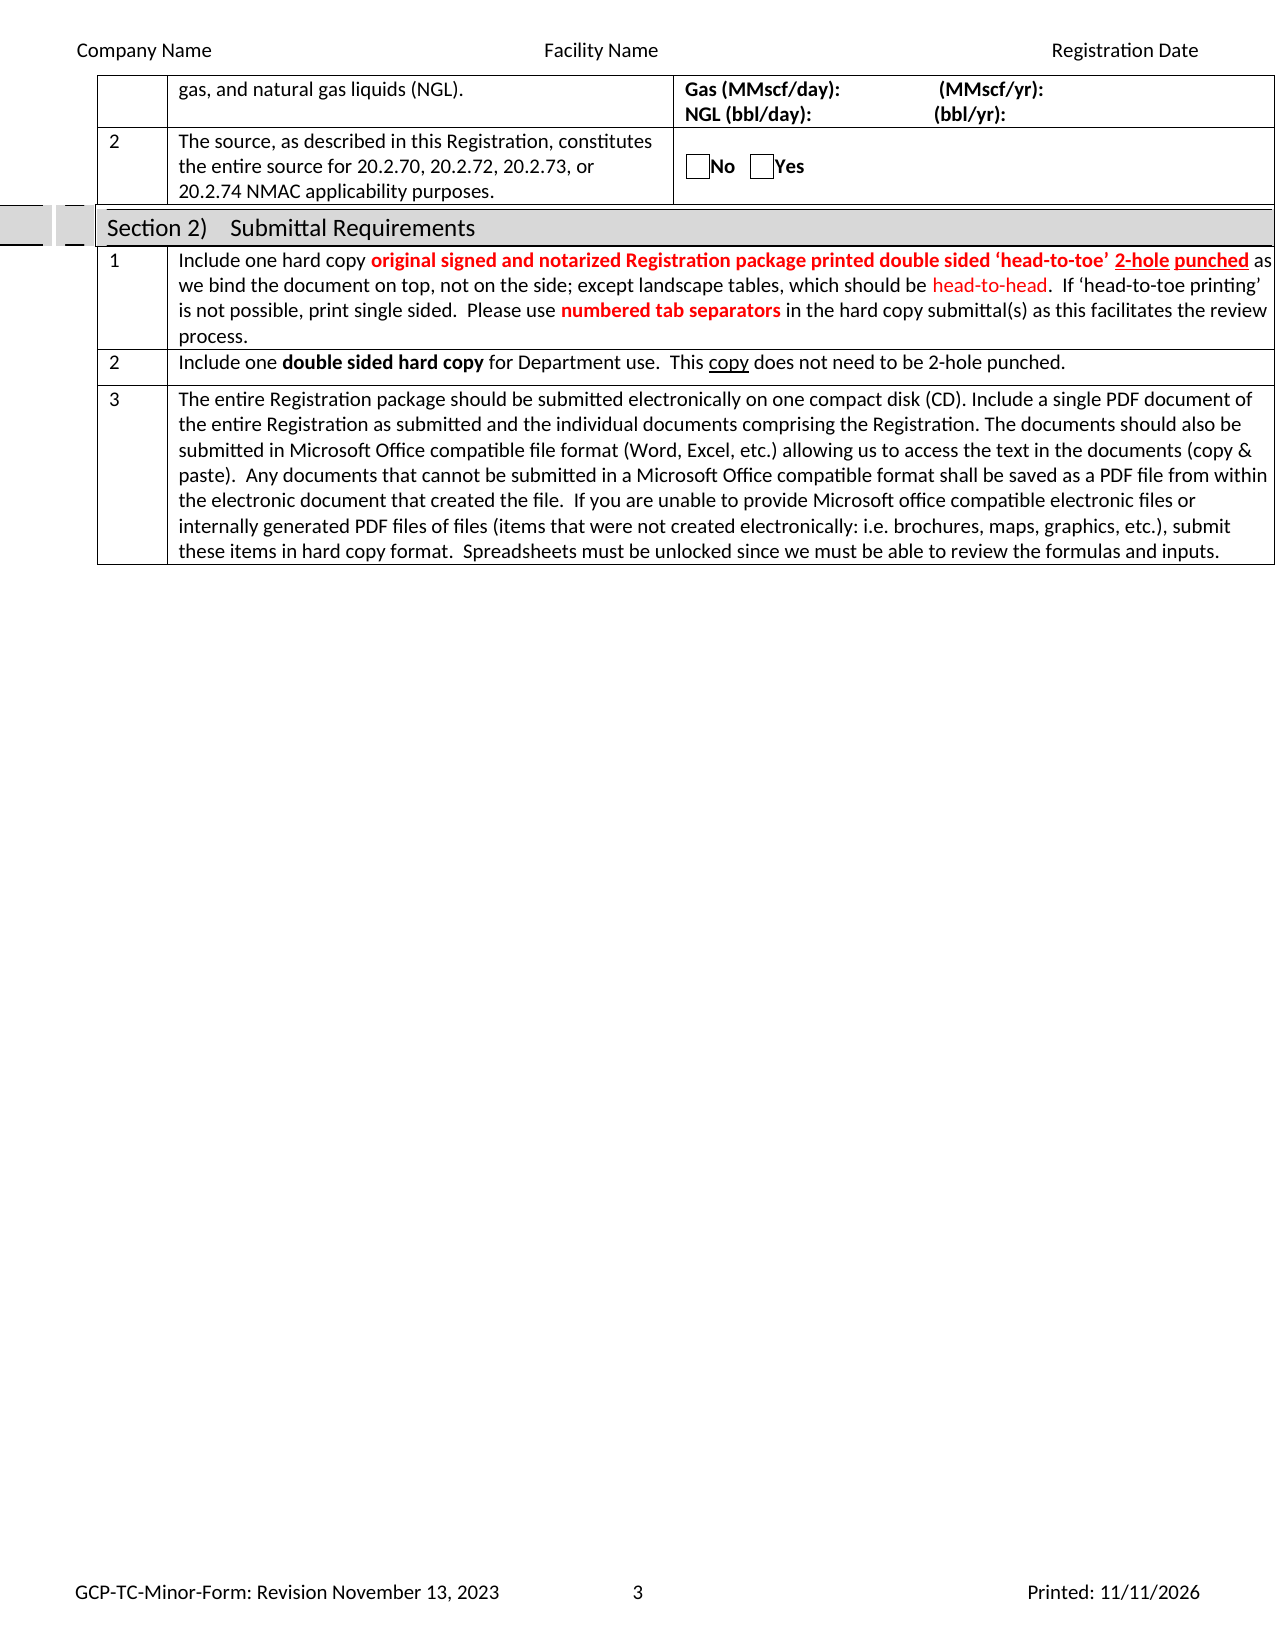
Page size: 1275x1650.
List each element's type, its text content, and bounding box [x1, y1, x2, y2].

table_cell The entire Registration package should be submitted electronically on one compact disk (CD). Include a single PDF document of the entire Registration as submitted and the individual documents comprising the Registration. The documents should also be submitted in Microsoft Office compatible file format (Word, Excel, etc.) allowing us to access the text in the documents (copy & paste). Any documents that cannot be submitted in a Microsoft Office compatible format shall be saved as a PDF file from within the electronic document that created the file. If you are unable to provide Microsoft office compatible electronic files or internally generated PDF files of files (items that were not created electronically: i.e. brochures, maps, graphics, etc.), submit these items in hard copy format. Spreadsheets must be unlocked since we must be able to review the formulas and inputs. [168, 386, 1274, 564]
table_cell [674, 76, 1274, 127]
table_cell Include one double sided hard copy for Department use. This copy does not need to be 2-hole punched. [168, 350, 1274, 385]
table_cell No Yes [674, 128, 1274, 204]
table_cell The source, as described in this Registration, constitutes the entire source for 20.2.70, 20.2.72, 20.2.73, or 20.2.74 NMAC applicability purposes. [168, 128, 673, 204]
table_cell Section 2) Submittal Requirements [96, 205, 1274, 246]
table_cell 1 [98, 247, 167, 348]
table_cell 2 [98, 128, 167, 204]
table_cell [168, 76, 673, 127]
table_cell Include one hard copy original signed and notarized Registration package printed double sided ‘head-to-toe’ 2-hole punched as we bind the document on top, not on the side; except landscape tables, which should be head-to-head. If ‘head-to-toe printing’ is not possible, print single sided. Please use numbered tab separators in the hard copy submittal(s) as this facilitates the review process. [168, 247, 1274, 348]
table_cell 1 [98, 76, 167, 127]
table_cell 3 [98, 386, 167, 564]
table_cell 2 [98, 350, 167, 385]
